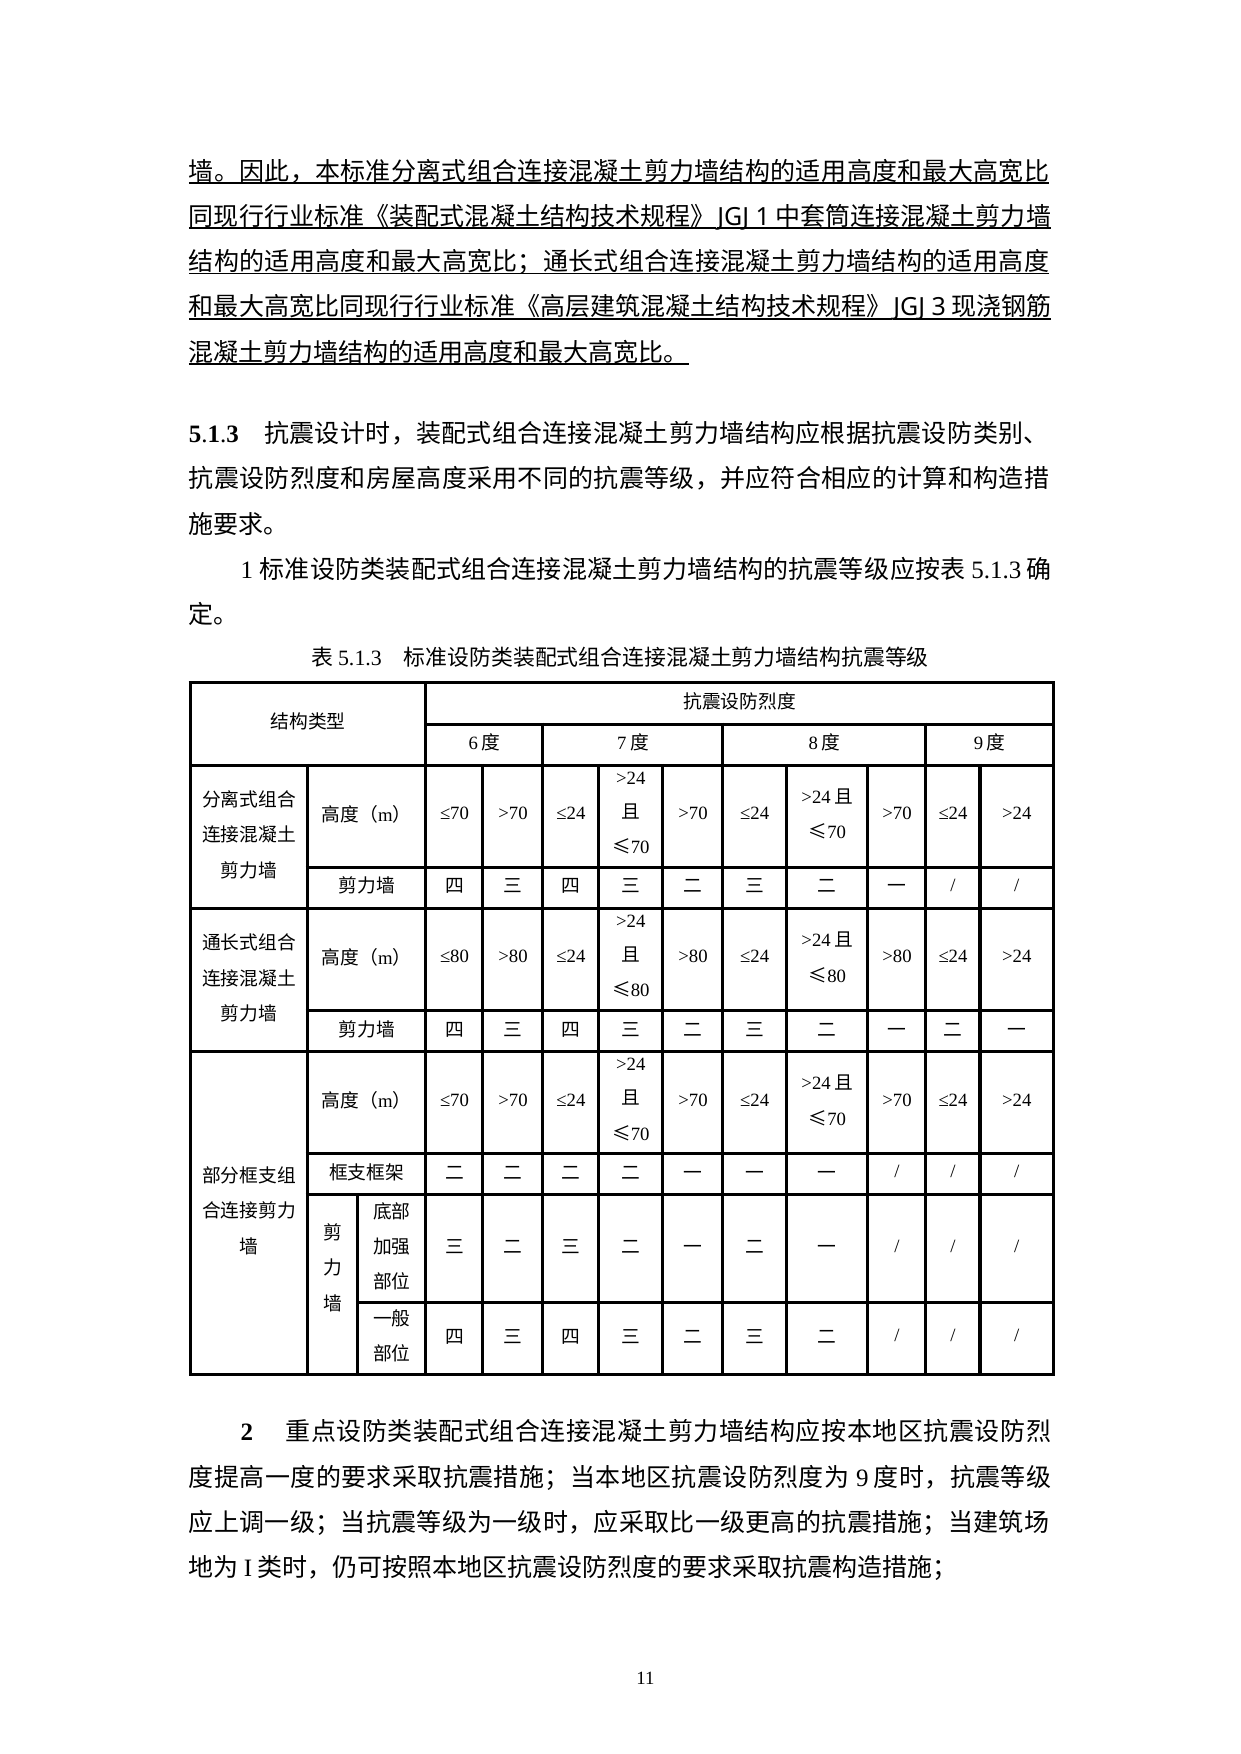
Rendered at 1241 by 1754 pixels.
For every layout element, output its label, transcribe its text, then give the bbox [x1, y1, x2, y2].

table_cell 一 [788, 1155, 866, 1193]
table_cell 三 [600, 1012, 661, 1050]
table_cell 8度 [724, 726, 924, 764]
table_cell 三 [484, 1304, 541, 1373]
table_cell >70 [869, 1053, 924, 1152]
table_cell 分离式组合连接混凝土剪力墙 [192, 767, 306, 907]
table_cell 剪力墙 [309, 1012, 424, 1050]
table_cell ≤80 [427, 910, 481, 1009]
table_cell 一 [869, 869, 924, 907]
table_cell 二 [724, 1196, 785, 1301]
table_cell >24且≤80 [788, 910, 866, 1009]
table_cell 三 [484, 1012, 541, 1050]
table_cell 二 [927, 1012, 978, 1050]
table_header 结构类型 [192, 684, 424, 764]
table_cell 6度 [427, 726, 541, 764]
table_cell >24且≤70 [788, 1053, 866, 1152]
table_cell / [927, 869, 978, 907]
table_cell 框支框架 [309, 1155, 424, 1193]
table_cell 二 [664, 869, 721, 907]
table_cell >24 [982, 1053, 1052, 1152]
text 5.1.3 抗震设计时，装配式组合连接混凝土剪力墙结构应根据抗震设防类别、抗震设防烈度和房屋高度采用不同的抗震等级，并应符合相应的计算和构造措施要求。 [189, 413, 1052, 540]
table_cell >70 [869, 767, 924, 866]
table_cell ≤70 [427, 767, 481, 866]
table_cell 一 [664, 1155, 721, 1193]
table_cell ≤24 [544, 1053, 597, 1152]
table_cell / [869, 1304, 924, 1373]
table_cell 三 [724, 1012, 785, 1050]
table_cell ≤24 [544, 767, 597, 866]
table_cell 高度（m） [309, 767, 424, 866]
table_cell 底部加强部位 [359, 1196, 424, 1301]
table_cell 四 [544, 1304, 597, 1373]
table_cell 一 [982, 1012, 1052, 1050]
table_cell >80 [484, 910, 541, 1009]
table_cell 二 [788, 1012, 866, 1050]
table_cell 三 [427, 1196, 481, 1301]
table_cell >24且≤70 [788, 767, 866, 866]
table_cell ≤24 [724, 767, 785, 866]
table_cell >70 [484, 767, 541, 866]
table_cell / [982, 869, 1052, 907]
table_cell / [982, 1196, 1052, 1301]
table_cell 剪力墙 [309, 1196, 356, 1373]
table_cell >24 [982, 910, 1052, 1009]
table_cell 一般部位 [359, 1304, 424, 1373]
table_cell ≤70 [427, 1053, 481, 1152]
text 1 标准设防类装配式组合连接混凝土剪力墙结构的抗震等级应按表5.1.3确定。 [189, 549, 1052, 631]
table_cell 高度（m） [309, 910, 424, 1009]
table_cell >24 [982, 767, 1052, 866]
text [189, 151, 1052, 368]
table_cell >70 [664, 767, 721, 866]
text 2 重点设防类装配式组合连接混凝土剪力墙结构应按本地区抗震设防烈度提高一度的要求采取抗震措施；当本地区抗震设防烈度为9度时，抗震等级应上调一级；当抗震等级为一级时，应采取比一级更高的抗震措施；当建筑场地为I类时，仍可按照本地区抗震设防烈度的要求采取抗震构造措施； [189, 1412, 1052, 1584]
table_cell 四 [427, 1012, 481, 1050]
table_cell ≤24 [724, 910, 785, 1009]
table_cell 四 [427, 869, 481, 907]
table_cell / [869, 1155, 924, 1193]
text 表5.1.3 标准设防类装配式组合连接混凝土剪力墙结构抗震等级 [189, 640, 1052, 672]
table_cell 二 [427, 1155, 481, 1193]
table_cell / [927, 1196, 978, 1301]
table_cell 一 [724, 1155, 785, 1193]
table_cell 三 [600, 1304, 661, 1373]
table_cell 二 [484, 1196, 541, 1301]
table_cell 通长式组合连接混凝土剪力墙 [192, 910, 306, 1050]
table_cell 二 [600, 1196, 661, 1301]
table_cell ≤24 [544, 910, 597, 1009]
table_cell 二 [544, 1155, 597, 1193]
table_cell 9度 [927, 726, 1052, 764]
table_cell 一 [869, 1012, 924, 1050]
table_cell / [869, 1196, 924, 1301]
table_cell 二 [664, 1012, 721, 1050]
table_cell 一 [788, 1196, 866, 1301]
table_cell 三 [724, 869, 785, 907]
table_cell 二 [664, 1304, 721, 1373]
table_cell / [982, 1155, 1052, 1193]
table_cell 四 [544, 869, 597, 907]
table_cell / [927, 1304, 978, 1373]
table_cell 剪力墙 [309, 869, 424, 907]
table_cell >70 [484, 1053, 541, 1152]
table_cell 三 [484, 869, 541, 907]
table_cell 高度（m） [309, 1053, 424, 1152]
table_cell ≤24 [927, 910, 978, 1009]
table_cell ≤24 [724, 1053, 785, 1152]
table_cell 部分框支组合连接剪力墙 [192, 1053, 306, 1373]
table_cell 四 [544, 1012, 597, 1050]
table_cell 三 [600, 869, 661, 907]
table_cell >80 [664, 910, 721, 1009]
table_cell >24且≤70 [600, 767, 661, 866]
table_cell 二 [788, 869, 866, 907]
table_cell 二 [788, 1304, 866, 1373]
table_cell / [927, 1155, 978, 1193]
table_cell ≤24 [927, 1053, 978, 1152]
table_header 抗震设防烈度 [427, 684, 1052, 722]
table_cell ≤24 [927, 767, 978, 866]
table_cell >24且≤80 [600, 910, 661, 1009]
table_cell 四 [427, 1304, 481, 1373]
table_cell 三 [724, 1304, 785, 1373]
table_cell >24且≤70 [600, 1053, 661, 1152]
table_cell 三 [544, 1196, 597, 1301]
table_cell >80 [869, 910, 924, 1009]
table_cell / [982, 1304, 1052, 1373]
table_cell 7度 [544, 726, 721, 764]
table_cell >70 [664, 1053, 721, 1152]
table_cell 二 [484, 1155, 541, 1193]
table_cell 二 [600, 1155, 661, 1193]
table_cell 一 [664, 1196, 721, 1301]
